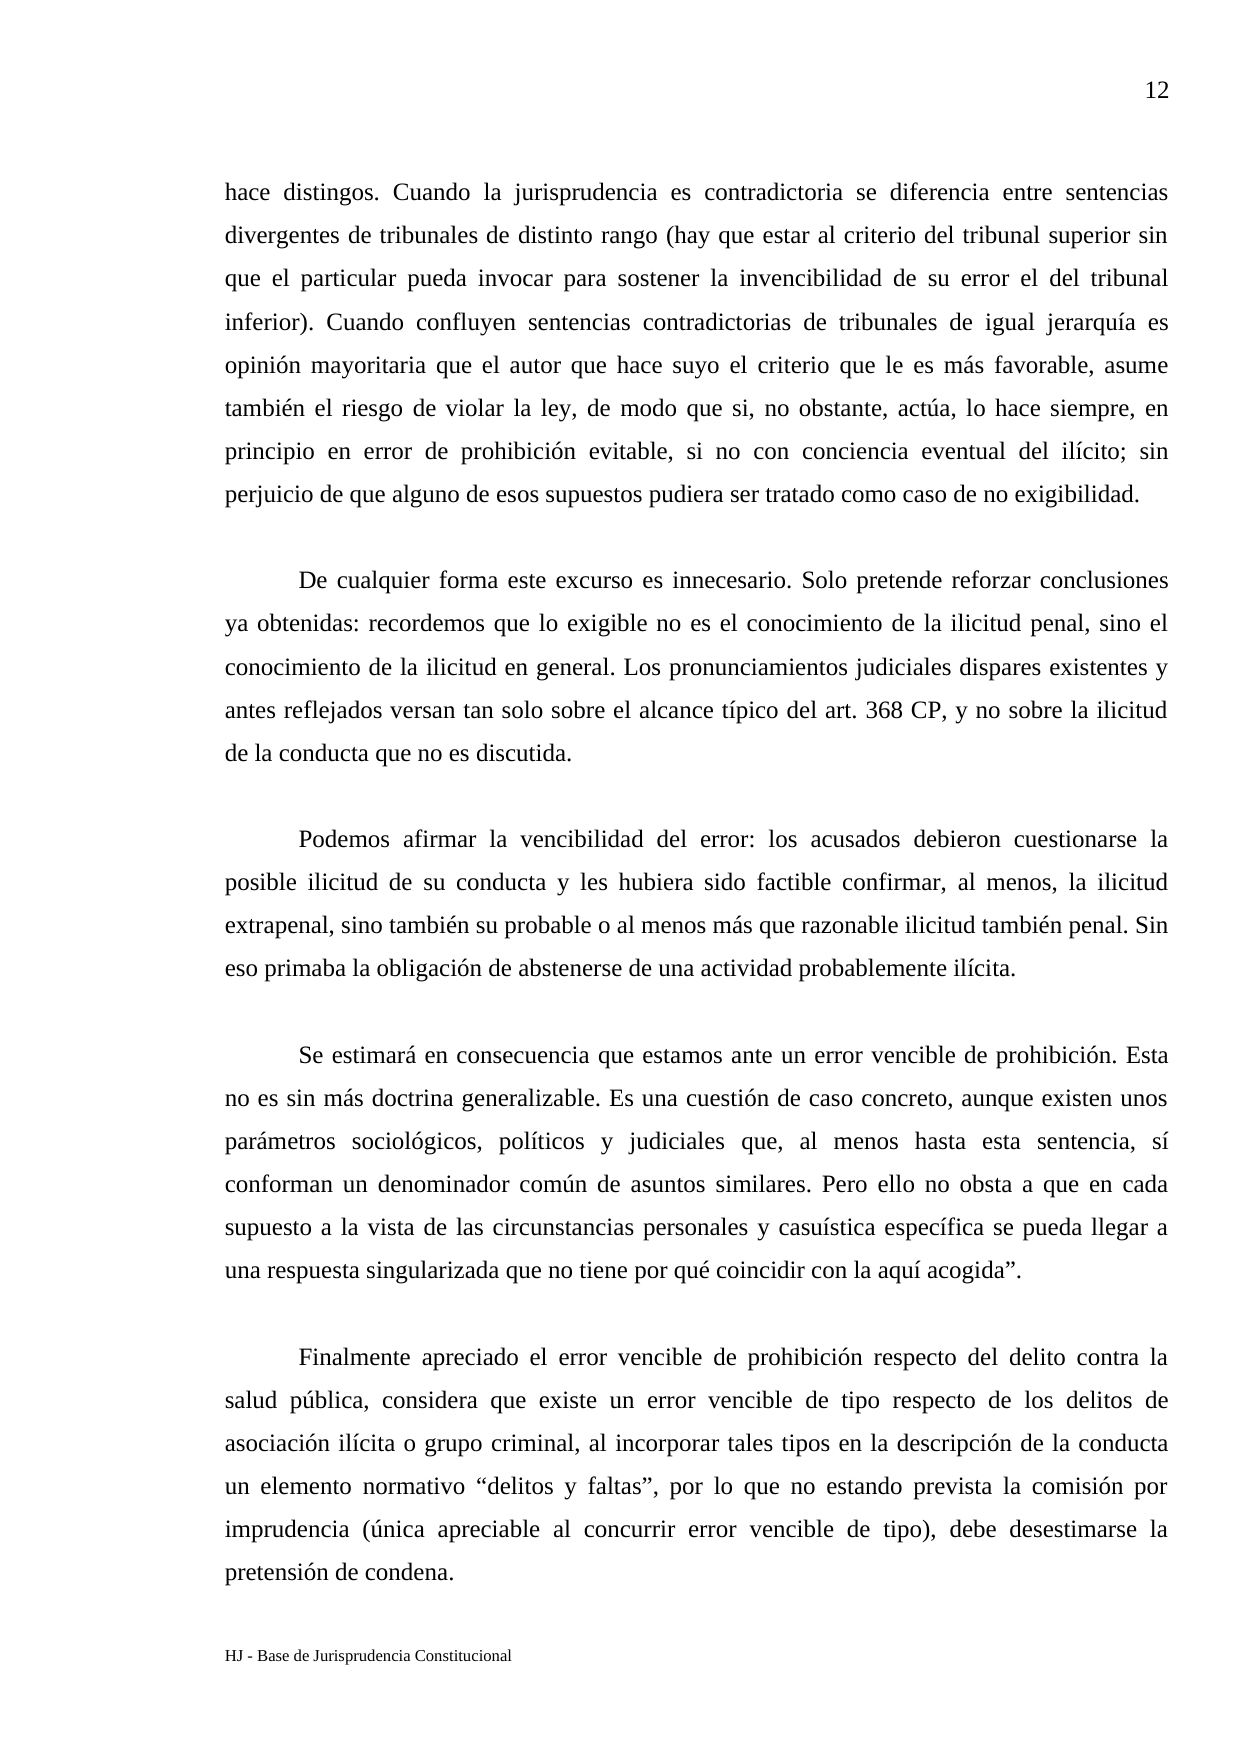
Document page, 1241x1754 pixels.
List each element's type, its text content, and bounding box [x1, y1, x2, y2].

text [224, 177, 1169, 508]
text Finalmente apreciado el error vencible de prohibición respecto del delito contra la salud pública, considera que existe un error vencible de tipo respecto de los delitos de asociación ilícita o grupo criminal, al incorporar tales tipos en la descripción de la conducta un elemento normativo “delitos y faltas”, por lo que no estando prevista la comisión por imprudencia (única apreciable al concurrir error vencible de tipo), debe desestimarse la pretensión de condena. [224, 1342, 1169, 1586]
text Se estimará en consecuencia que estamos ante un error vencible de prohibición. Esta no es sin más doctrina generalizable. Es una cuestión de caso concreto, aunque existen unos parámetros sociológicos, políticos y judiciales que, al menos hasta esta sentencia, sí conforman un denominador común de asuntos similares. Pero ello no obsta a que en cada supuesto a la vista de las circunstancias personales y casuística específica se pueda llegar a una respuesta singularizada que no tiene por qué coincidir con la aquí acogida”. [224, 1040, 1169, 1284]
text De cualquier forma este excurso es innecesario. Solo pretende reforzar conclusiones ya obtenidas: recordemos que lo exigible no es el conocimiento de la ilicitud penal, sino el conocimiento de la ilicitud en general. Los pronunciamientos judiciales dispares existentes y antes reflejados versan tan solo sobre el alcance típico del art. 368 CP, y no sobre la ilicitud de la conducta que no es discutida. [224, 565, 1169, 767]
text Podemos afirmar la vencibilidad del error: los acusados debieron cuestionarse la posible ilicitud de su conducta y les hubiera sido factible confirmar, al menos, la ilicitud extrapenal, sino también su probable o al menos más que razonable ilicitud también penal. Sin eso primaba la obligación de abstenerse de una actividad probablemente ilícita. [224, 824, 1169, 982]
